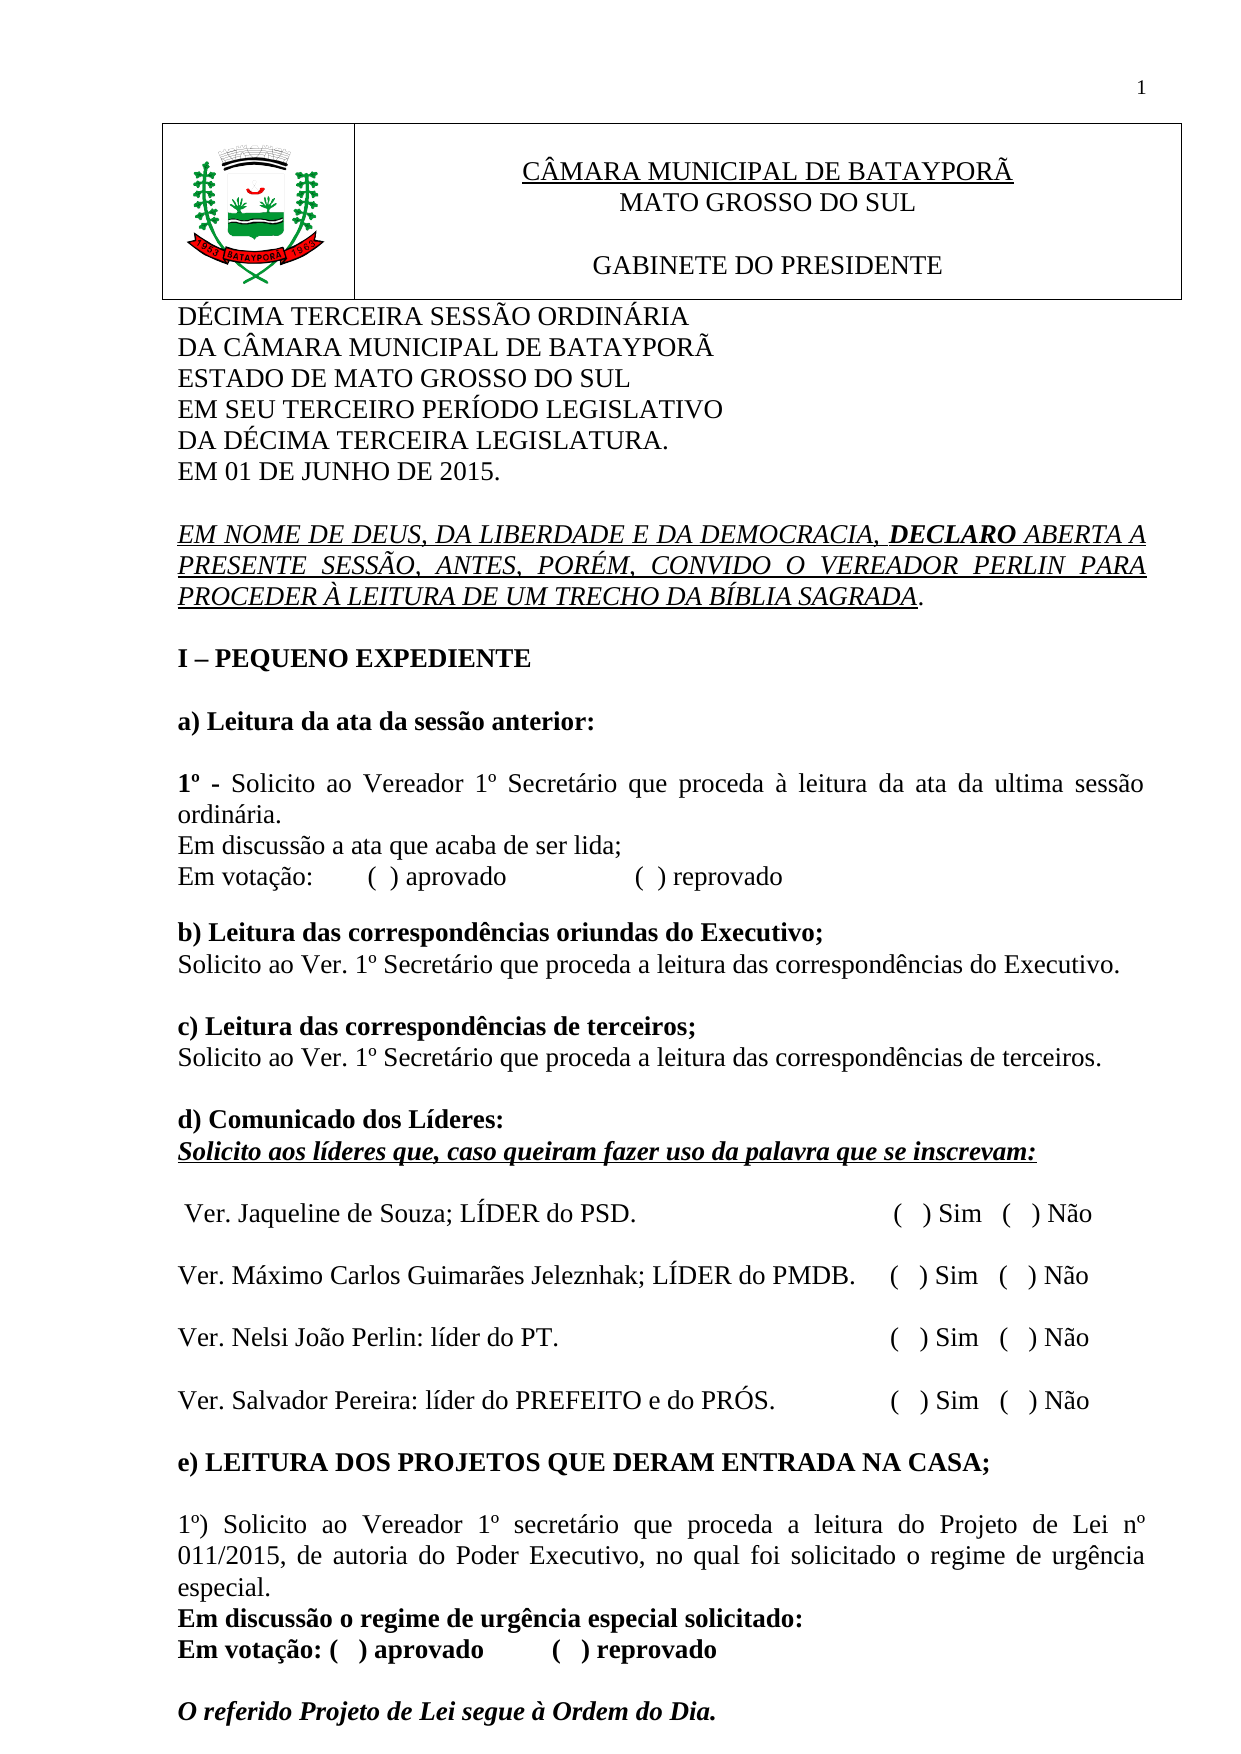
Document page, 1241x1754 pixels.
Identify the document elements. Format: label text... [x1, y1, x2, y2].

text Em votação: ( ) aprovado ( ) reprovado [177, 860, 1146, 892]
text EM NOME DE DEUS, DA LIBERDADE E DA DEMOCRACIA, DECLARO ABERTA A PRESENTE SESSÃO, ANTES, PORÉM, CONVIDO O VEREADOR PERLIN PARA PROCEDER À LEITURA DE UM TRECHO DA BÍBLIA SAGRADA. [177, 577, 1146, 611]
text Em discussão o regime de urgência especial solicitado: [177, 1602, 1146, 1633]
text O referido Projeto de Lei segue à Ordem do Dia. [177, 1695, 1146, 1726]
text EM 01 DE JUNHO DE 2015. [177, 456, 1146, 487]
text EM NOME DE DEUS, DA LIBERDADE E DA DEMOCRACIA, DECLARO ABERTA A PRESENTE SESSÃO, ANTES, PORÉM, CONVIDO O VEREADOR PERLIN PARA PROCEDER À LEITURA DE UM TRECHO DA BÍBLIA SAGRADA. [177, 546, 1146, 576]
text DA CÂMARA MUNICIPAL DE BATAYPORÃ [177, 331, 1146, 362]
table_header [163, 124, 354, 299]
text DA DÉCIMA TERCEIRA LEGISLATURA. [177, 424, 1146, 456]
text d) Comunicado dos Líderes: [177, 1103, 1146, 1134]
text Em discussão a ata que acaba de ser lida; [177, 829, 1146, 860]
text b) Leitura das correspondências oriundas do Executivo; [177, 917, 1146, 948]
text Ver. Salvador Pereira: líder do PREFEITO e do PRÓS. ( ) Sim ( ) Não [177, 1384, 1146, 1415]
text Ver. Máximo Carlos Guimarães Jeleznhak; LÍDER do PMDB. ( ) Sim ( ) Não [177, 1259, 1146, 1290]
text EM NOME DE DEUS, DA LIBERDADE E DA DEMOCRACIA, DECLARO ABERTA A PRESENTE SESSÃO, ANTES, PORÉM, CONVIDO O VEREADOR PERLIN PARA PROCEDER À LEITURA DE UM TRECHO DA BÍBLIA SAGRADA. [177, 518, 1146, 545]
text DÉCIMA TERCEIRA SESSÃO ORDINÁRIA [177, 300, 1146, 331]
table_header CÂMARA MUNICIPAL DE BATAYPORÃ MATO GROSSO DO SUL GABINETE DO PRESIDENTE [355, 124, 1181, 299]
text Solicito ao Ver. 1º Secretário que proceda a leitura das correspondências do Executivo. [177, 948, 1146, 979]
text ESTADO DE MATO GROSSO DO SUL [177, 362, 1146, 393]
text EM SEU TERCEIRO PERÍODO LEGISLATIVO [177, 393, 1146, 424]
text a) Leitura da ata da sessão anterior: [177, 705, 1146, 736]
text e) LEITURA DOS PROJETOS QUE DERAM ENTRADA NA CASA; [177, 1446, 1146, 1477]
text I – PEQUENO EXPEDIENTE [177, 642, 1146, 673]
text Solicito aos líderes que, caso queiram fazer uso da palavra que se inscrevam: [177, 1134, 1146, 1166]
text Ver. Jaqueline de Souza; LÍDER do PSD. ( ) Sim ( ) Não [177, 1197, 1146, 1228]
text 1º) Solicito ao Vereador 1º secretário que proceda a leitura do Projeto de Lei nº 011/2015, de autoria do Poder Executivo, no qual foi solicitado o regime de urgência especial. [177, 1508, 1146, 1602]
text Solicito ao Ver. 1º Secretário que proceda a leitura das correspondências de terceiros. [177, 1041, 1146, 1072]
text 1º - Solicito ao Vereador 1º Secretário que proceda à leitura da ata da ultima sessão ordinária. [177, 767, 1146, 829]
text c) Leitura das correspondências de terceiros; [177, 1010, 1146, 1041]
text Em votação: ( ) aprovado ( ) reprovado [177, 1633, 1146, 1664]
text Ver. Nelsi João Perlin: líder do PT. ( ) Sim ( ) Não [177, 1321, 1146, 1353]
